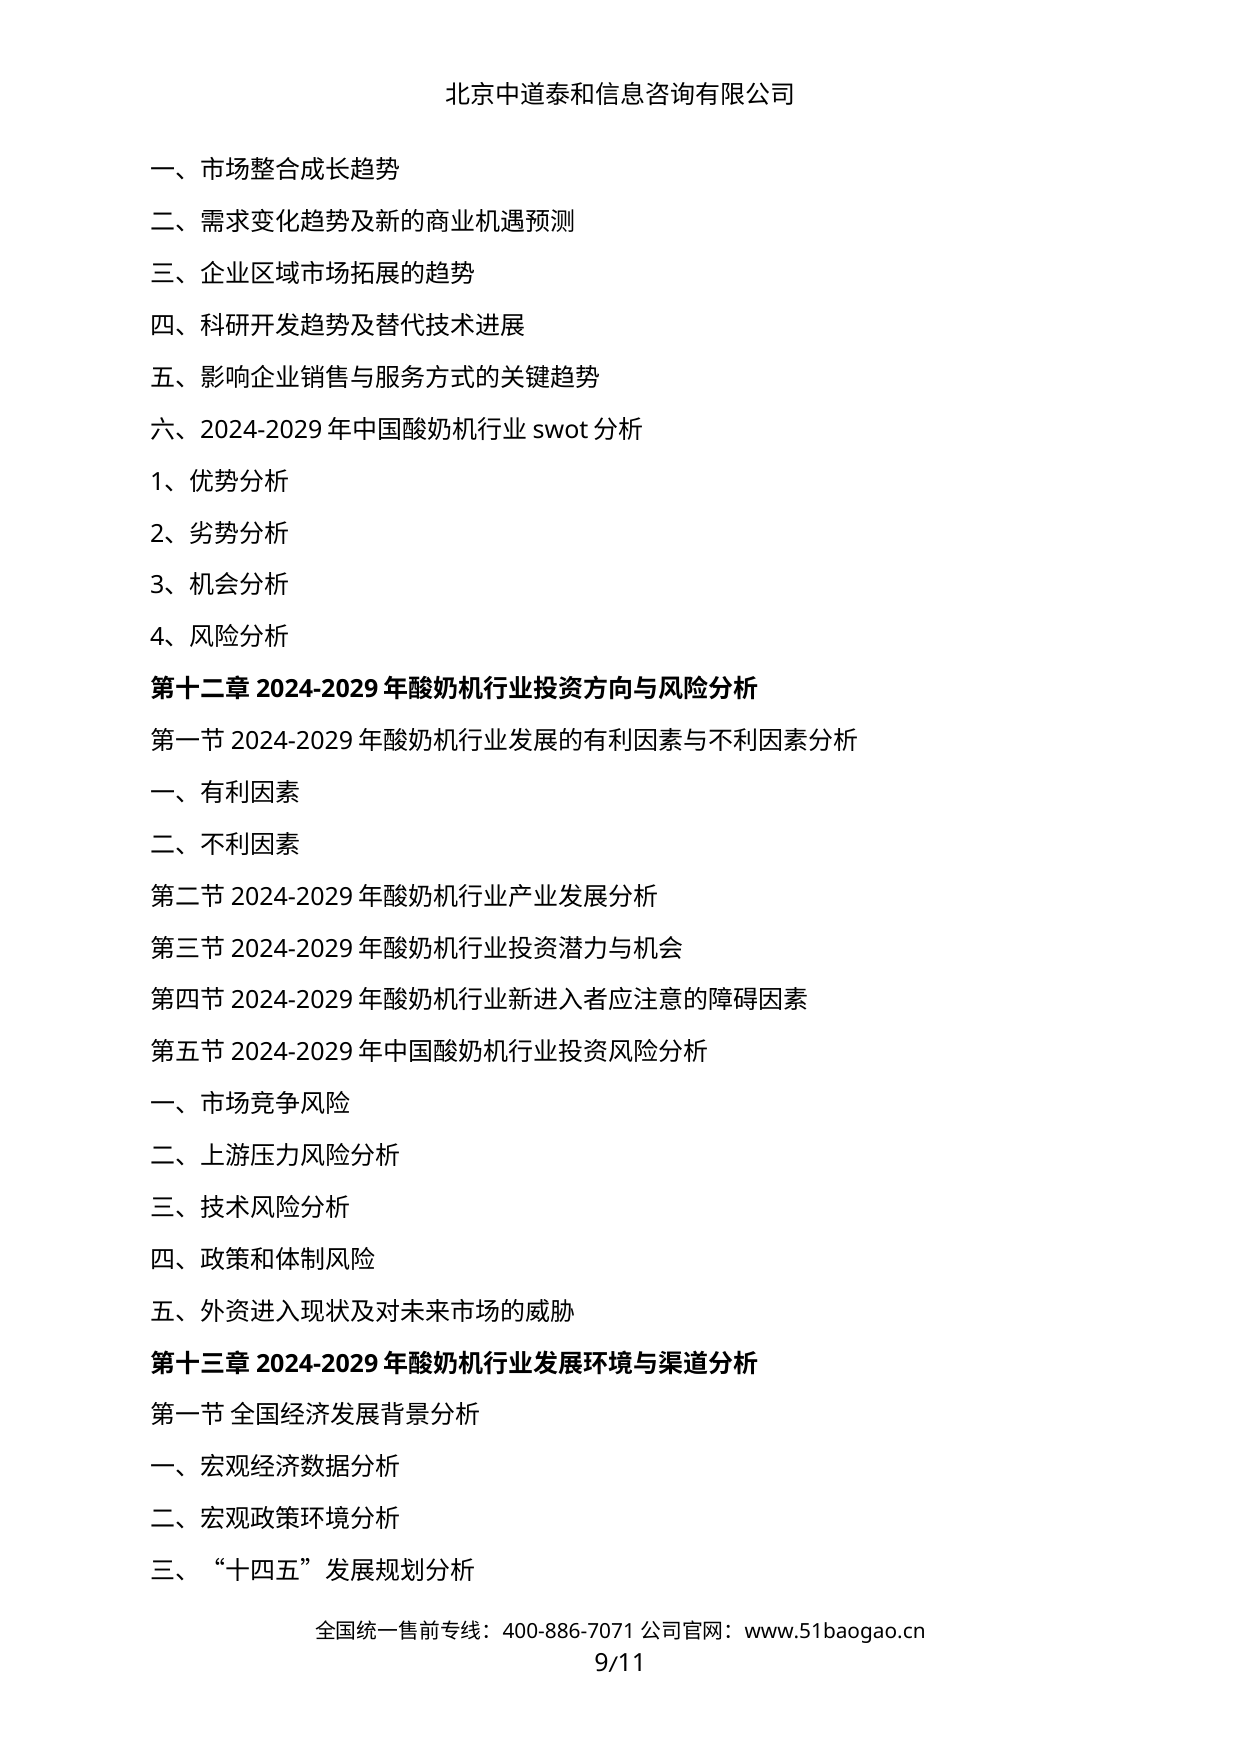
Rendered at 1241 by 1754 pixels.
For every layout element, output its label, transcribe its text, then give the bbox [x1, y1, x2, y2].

text 二、不利因素 [150, 824, 1090, 861]
text 1、优势分析 [150, 461, 1090, 497]
text 四、科研开发趋势及替代技术进展 [150, 306, 1090, 342]
text 第三节 2024-2029年酸奶机行业投资潜力与机会 [150, 928, 1090, 964]
text 第一节 全国经济发展背景分析 [150, 1395, 1090, 1431]
text 第十二章 2024-2029年酸奶机行业投资方向与风险分析 [150, 669, 1090, 705]
text 五、影响企业销售与服务方式的关键趋势 [150, 357, 1090, 394]
text 二、需求变化趋势及新的商业机遇预测 [150, 202, 1090, 238]
text 三、“十四五”发展规划分析 [150, 1551, 1090, 1587]
text 第四节 2024-2029年酸奶机行业新进入者应注意的障碍因素 [150, 980, 1090, 1016]
text 4、风险分析 [150, 617, 1090, 653]
text 二、宏观政策环境分析 [150, 1499, 1090, 1535]
text 3、机会分析 [150, 565, 1090, 601]
text 第二节 2024-2029年酸奶机行业产业发展分析 [150, 876, 1090, 912]
text 一、宏观经济数据分析 [150, 1447, 1090, 1483]
text 一、市场竞争风险 [150, 1084, 1090, 1120]
text 一、市场整合成长趋势 [150, 150, 1090, 186]
text 六、2024-2029年中国酸奶机行业swot分析 [150, 409, 1090, 446]
text 三、企业区域市场拓展的趋势 [150, 254, 1090, 290]
text 第五节 2024-2029年中国酸奶机行业投资风险分析 [150, 1032, 1090, 1068]
text 第一节 2024-2029年酸奶机行业发展的有利因素与不利因素分析 [150, 721, 1090, 757]
text 四、政策和体制风险 [150, 1239, 1090, 1276]
text 第十三章 2024-2029年酸奶机行业发展环境与渠道分析 [150, 1343, 1090, 1379]
text 一、有利因素 [150, 772, 1090, 809]
text 五、外资进入现状及对未来市场的威胁 [150, 1291, 1090, 1327]
text 2、劣势分析 [150, 513, 1090, 549]
text 二、上游压力风险分析 [150, 1136, 1090, 1172]
text 三、技术风险分析 [150, 1187, 1090, 1224]
